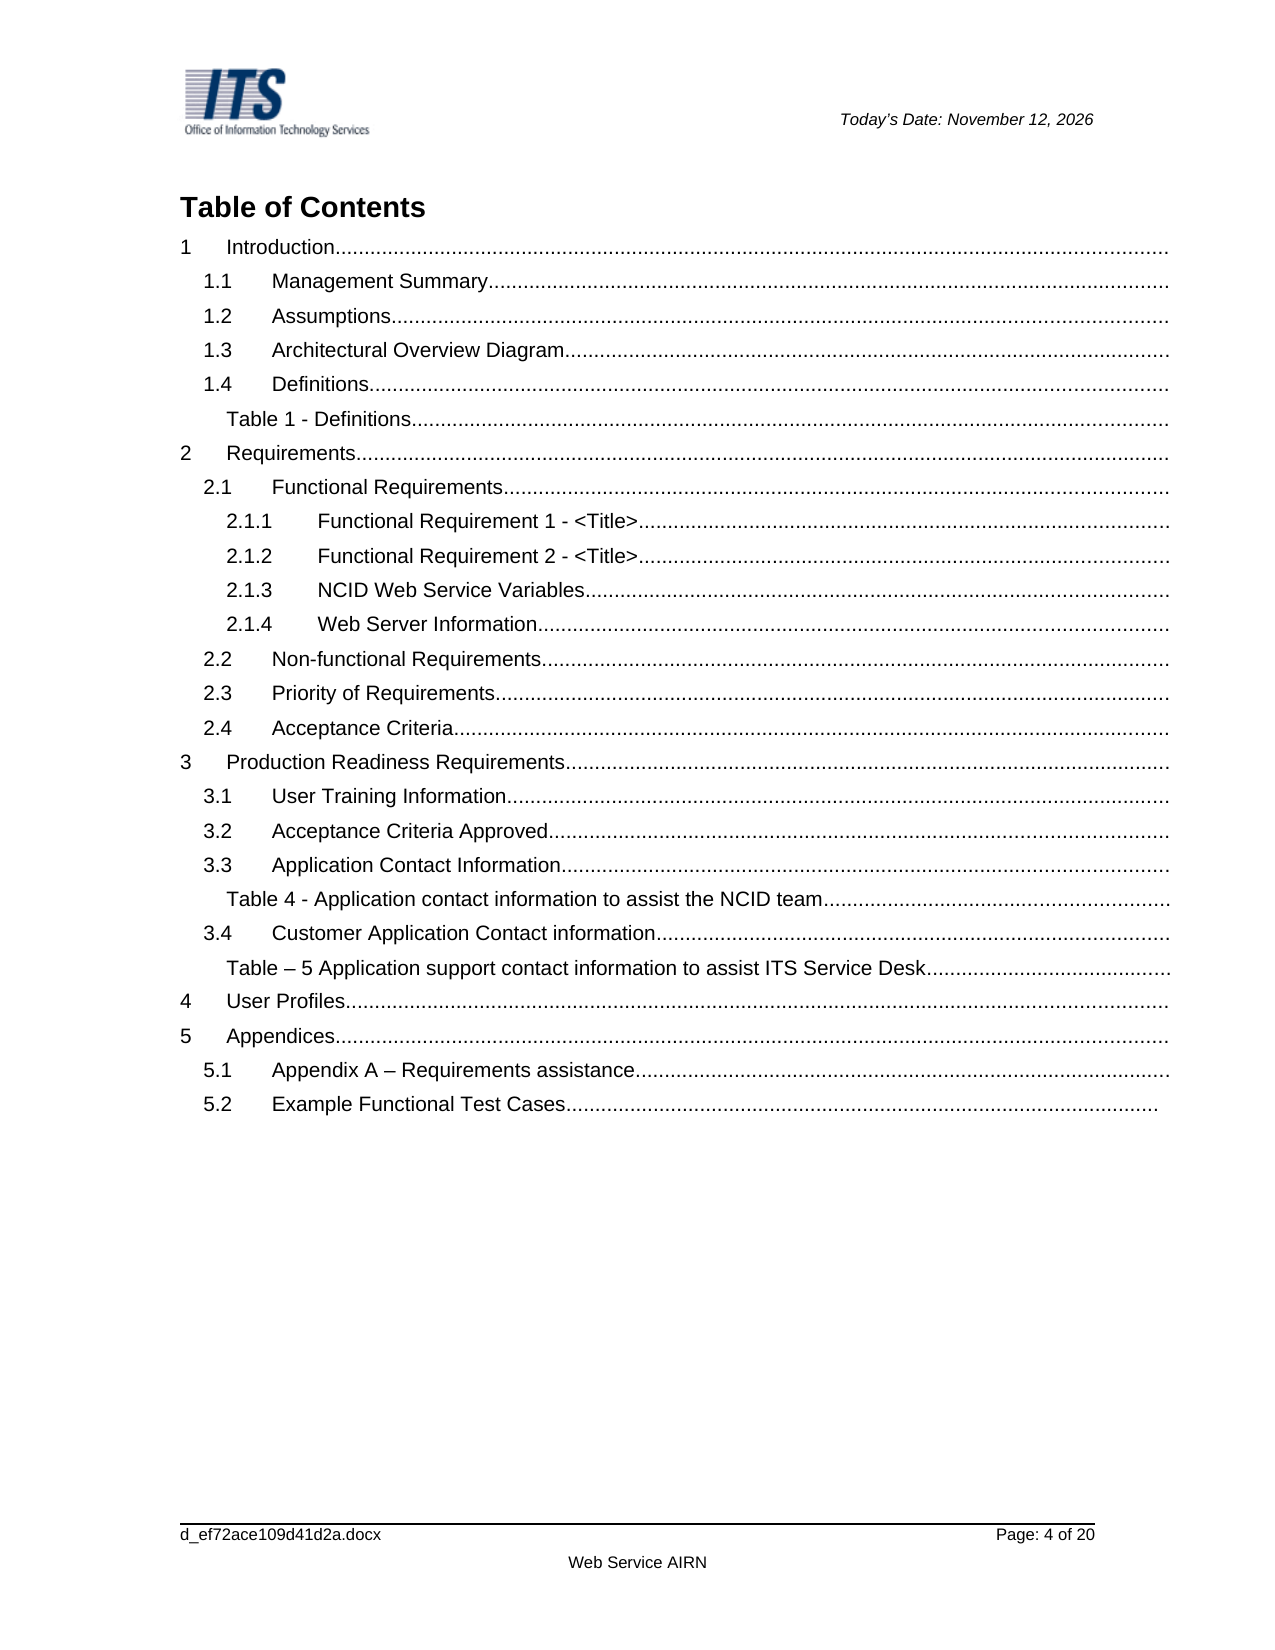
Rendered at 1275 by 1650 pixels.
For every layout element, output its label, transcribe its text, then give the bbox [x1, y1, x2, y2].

text 2.1.1 Functional Requirement 1 - <Title> 4 [226, 509, 1095, 533]
text 5.1 Appendix A – Requirements assistance 9 [203, 1058, 1095, 1082]
text 2.1.2 Functional Requirement 2 - <Title> 5 [226, 543, 1095, 567]
picture [177, 56, 378, 140]
text 2.2 Non-functional Requirements 6 [203, 647, 1095, 671]
text Table of Contents [180, 190, 1095, 223]
text 3.3 Application Contact Information 7 [203, 853, 1095, 877]
text 5 Appendices 9 [180, 1023, 1095, 1047]
text 1.2 Assumptions 4 [203, 303, 1095, 327]
text 1.4 Definitions 4 [203, 372, 1095, 396]
text 2.1 Functional Requirements 4 [203, 475, 1095, 499]
text 3.2 Acceptance Criteria Approved 7 [203, 818, 1095, 842]
text 2.4 Acceptance Criteria 7 [203, 715, 1095, 739]
text 3.1 User Training Information 7 [203, 784, 1095, 808]
text 5.2 Example Functional Test Cases 10 [203, 1092, 1095, 1116]
text 3 Production Readiness Requirements 7 [180, 750, 1095, 774]
text 2.3 Priority of Requirements 7 [203, 681, 1095, 705]
text 2 Requirements 4 [180, 440, 1095, 464]
text 2.1.3 NCID Web Service Variables 5 [226, 578, 1095, 602]
text Table – 5 Application support contact information to assist ITS Service Desk 8 [226, 955, 1095, 979]
text Table 4 - Application contact information to assist the NCID team 8 [226, 887, 1095, 911]
text 2.1.4 Web Server Information 6 [226, 612, 1095, 636]
text 4 User Profiles 9 [180, 989, 1095, 1013]
text 3.4 Customer Application Contact information 8 [203, 921, 1095, 945]
text 1 Introduction 4 [180, 235, 1095, 259]
text 1.3 Architectural Overview Diagram 4 [203, 338, 1095, 362]
text 1.1 Management Summary 4 [203, 269, 1095, 293]
text Table 1 - Definitions 4 [226, 407, 1095, 431]
